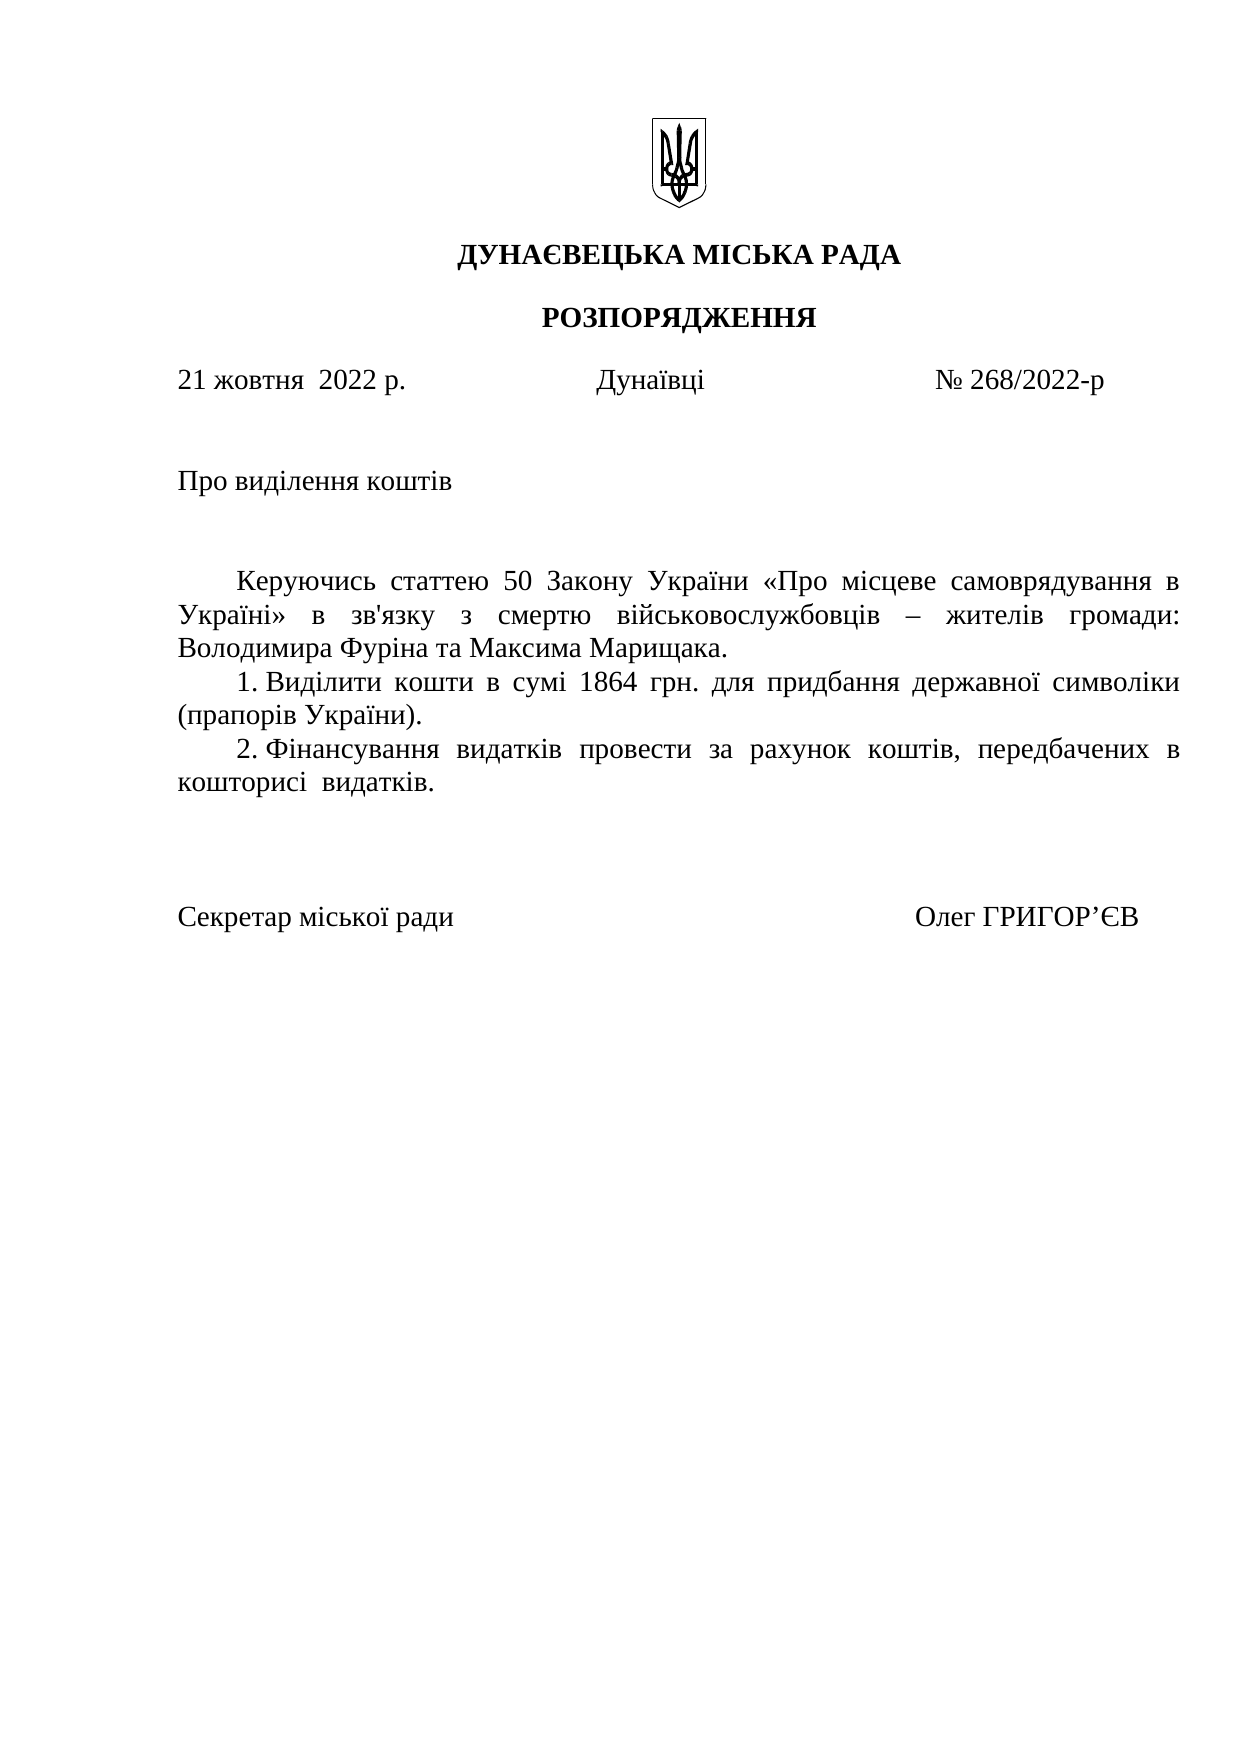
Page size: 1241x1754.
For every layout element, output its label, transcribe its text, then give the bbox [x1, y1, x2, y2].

text Про виділення коштів [177, 463, 620, 496]
text 21 жовтня 2022 р. Дунаївці № 268/2022-р [177, 362, 1181, 396]
text ДУНАЄВЕЦЬКА МІСЬКА РАДА [177, 237, 1181, 271]
text 2. Фінансування видатків провести за рахунок коштів, передбачених в кошторисі видатків. [177, 731, 1181, 798]
text Секретар міської ради Олег ГРИГОР’ЄВ [177, 899, 1181, 932]
text РОЗПОРЯДЖЕННЯ [177, 300, 1181, 333]
text 1. Виділити кошти в сумі 1864 грн. для придбання державної символіки (прапорів України). [177, 664, 1181, 731]
text Керуючись статтею 50 Закону України «Про місцеве самоврядування в Україні» в зв'язку з смертю військовослужбовців – жителів громади: Володимира Фуріна та Максима Марищака. [177, 563, 1181, 664]
